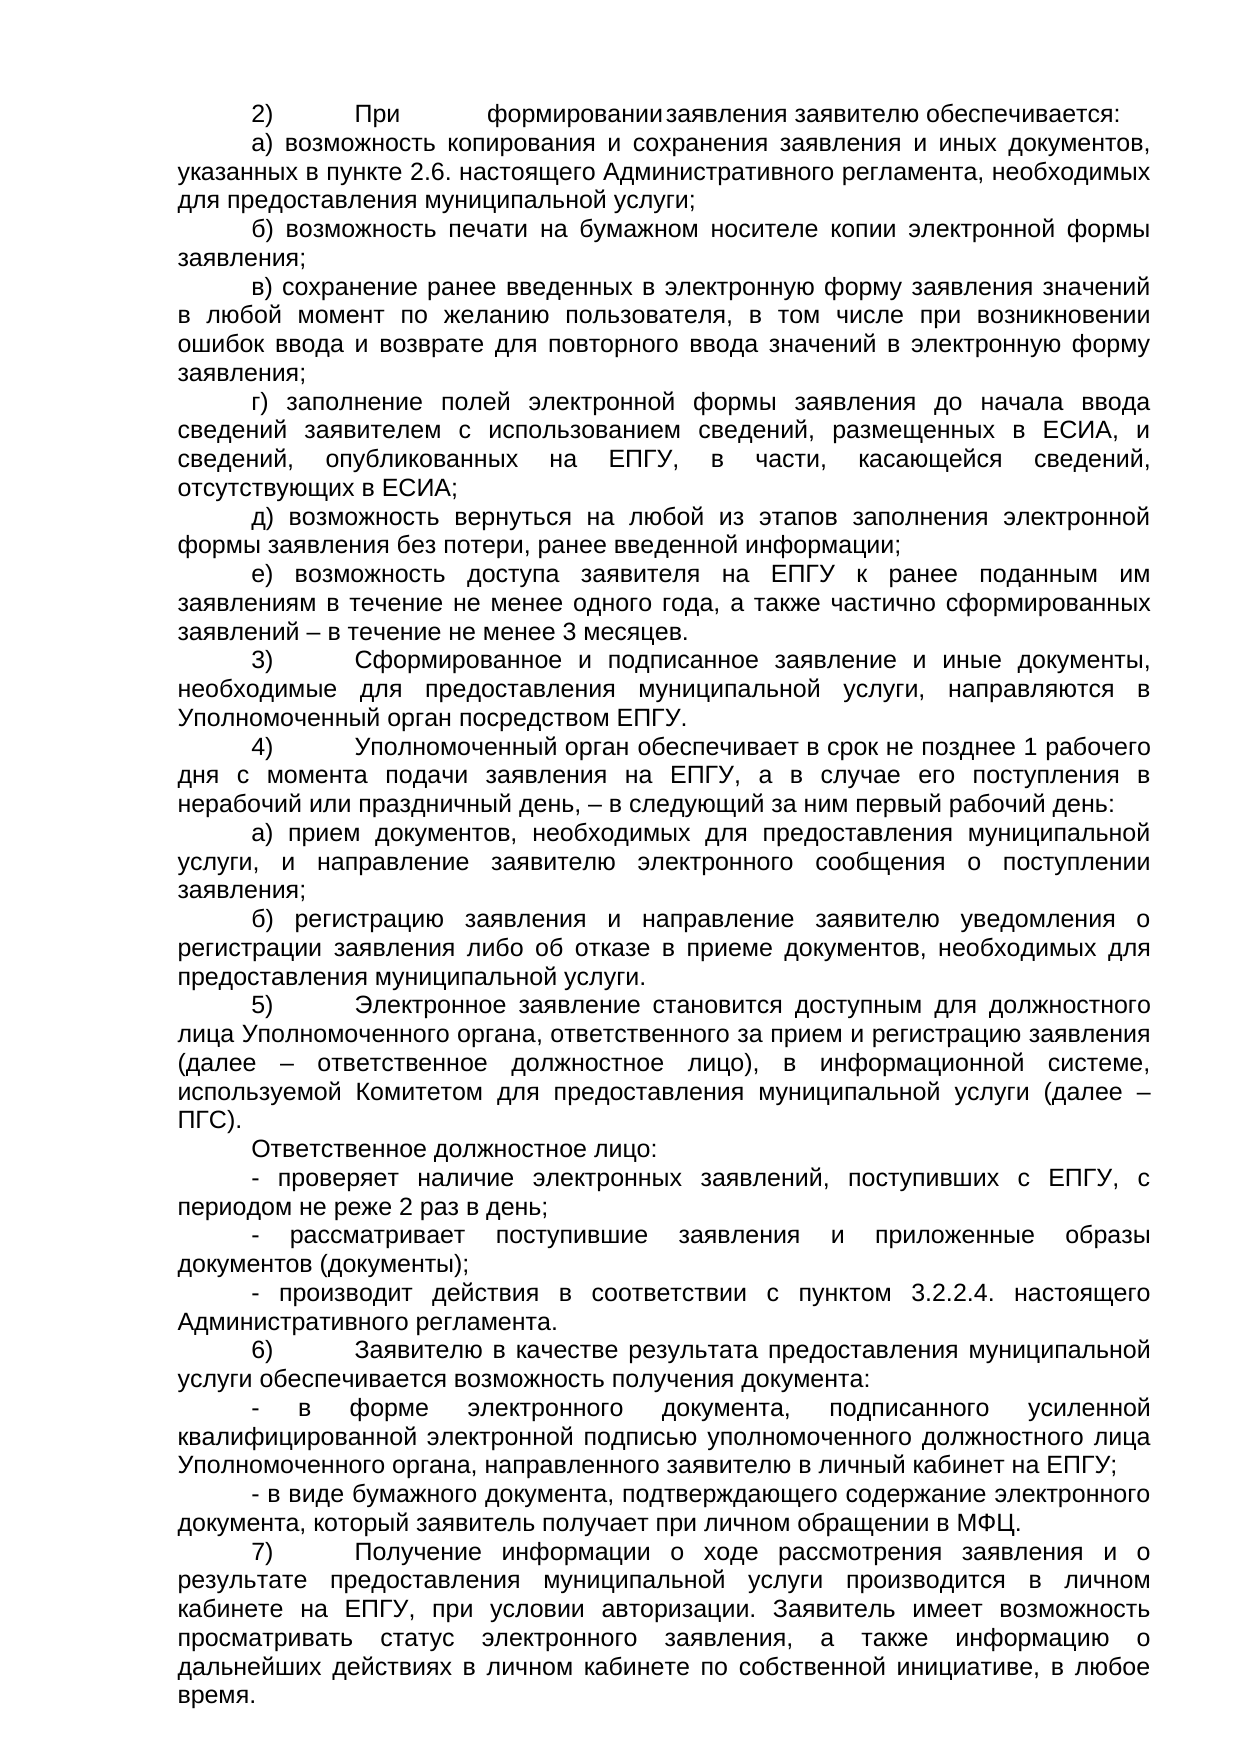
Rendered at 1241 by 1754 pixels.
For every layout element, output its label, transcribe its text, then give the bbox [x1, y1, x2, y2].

list При формировании заявления заявителю обеспечивается: [177, 99, 1152, 128]
text б) возможность печати на бумажном носителе копии электронной формы заявления; [177, 214, 1152, 272]
text Ответственное должностное лицо: [177, 1134, 1152, 1163]
list Получение информации о ходе рассмотрения заявления и о результате предоставления муниципальной услуги производится в личном кабинете на ЕПГУ, при условии авторизации. Заявитель имеет возможность просматривать статус электронного заявления, а также информацию о дальнейших действиях в личном кабинете по собственной инициативе, в любое время. [177, 1537, 1152, 1709]
text - проверяет наличие электронных заявлений, поступивших с ЕПГУ, с периодом не реже 2 раз в день; [177, 1163, 1152, 1220]
text - в форме электронного документа, подписанного усиленной квалифицированной электронной подписью уполномоченного должностного лица Уполномоченного органа, направленного заявителю в личный кабинет на ЕПГУ; [177, 1393, 1152, 1479]
text - производит действия в соответствии с пунктом 3.2.2.4. настоящего Административного регламента. [177, 1278, 1152, 1335]
text а) прием документов, необходимых для предоставления муниципальной услуги, и направление заявителю электронного сообщения о поступлении заявления; [177, 818, 1152, 904]
text г) заполнение полей электронной формы заявления до начала ввода сведений заявителем с использованием сведений, размещенных в ЕСИА, и сведений, опубликованных на ЕПГУ, в части, касающейся сведений, отсутствующих в ЕСИА; [177, 387, 1152, 502]
text д) возможность вернуться на любой из этапов заполнения электронной формы заявления без потери, ранее введенной информации; [177, 502, 1152, 559]
list Заявителю в качестве результата предоставления муниципальной услуги обеспечивается возможность получения документа: [177, 1335, 1152, 1393]
list Электронное заявление становится доступным для должностного лица Уполномоченного органа, ответственного за прием и регистрацию заявления (далее – ответственное должностное лицо), в информационной системе, используемой Комитетом для предоставления муниципальной услуги (далее – ПГС). [177, 990, 1152, 1134]
text а) возможность копирования и сохранения заявления и иных документов, указанных в пункте 2.6. настоящего Административного регламента, необходимых для предоставления муниципальной услуги; [177, 128, 1152, 214]
text - в виде бумажного документа, подтверждающего содержание электронного документа, который заявитель получает при личном обращении в МФЦ. [177, 1479, 1152, 1537]
text - рассматривает поступившие заявления и приложенные образы документов (документы); [177, 1220, 1152, 1278]
text в) сохранение ранее введенных в электронную форму заявления значений в любой момент по желанию пользователя, в том числе при возникновении ошибок ввода и возврате для повторного ввода значений в электронную форму заявления; [177, 272, 1152, 387]
list Уполномоченный орган обеспечивает в срок не позднее 1 рабочего дня с момента подачи заявления на ЕПГУ, а в случае его поступления в нерабочий или праздничный день, – в следующий за ним первый рабочий день: [177, 732, 1152, 818]
text б) регистрацию заявления и направление заявителю уведомления о регистрации заявления либо об отказе в приеме документов, необходимых для предоставления муниципальной услуги. [177, 904, 1152, 990]
list Сформированное и подписанное заявление и иные документы, необходимые для предоставления муниципальной услуги, направляются в Уполномоченный орган посредством ЕПГУ. [177, 645, 1152, 732]
text е) возможность доступа заявителя на ЕПГУ к ранее поданным им заявлениям в течение не менее одного года, а также частично сформированных заявлений – в течение не менее 3 месяцев. [177, 559, 1152, 645]
